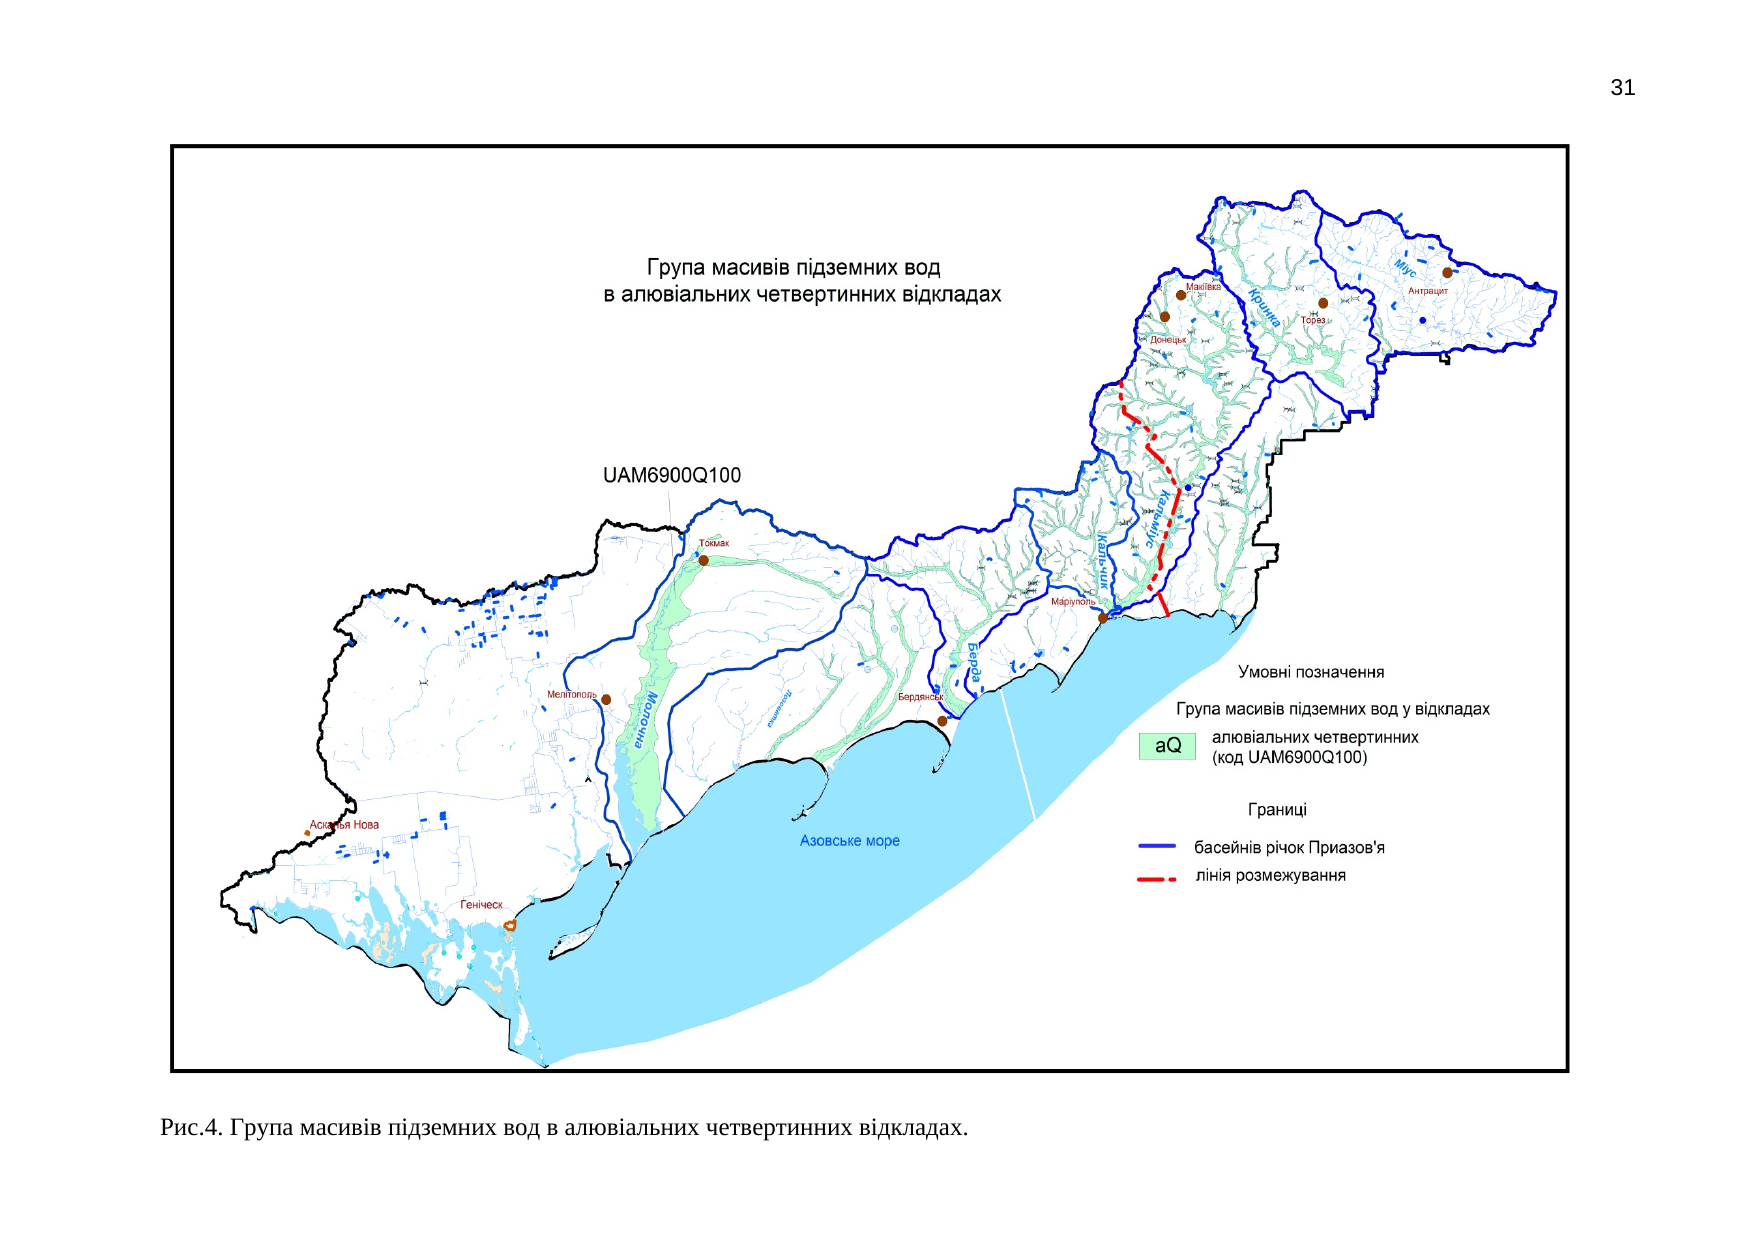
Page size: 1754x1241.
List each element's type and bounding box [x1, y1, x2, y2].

picture [160, 126, 1591, 1085]
